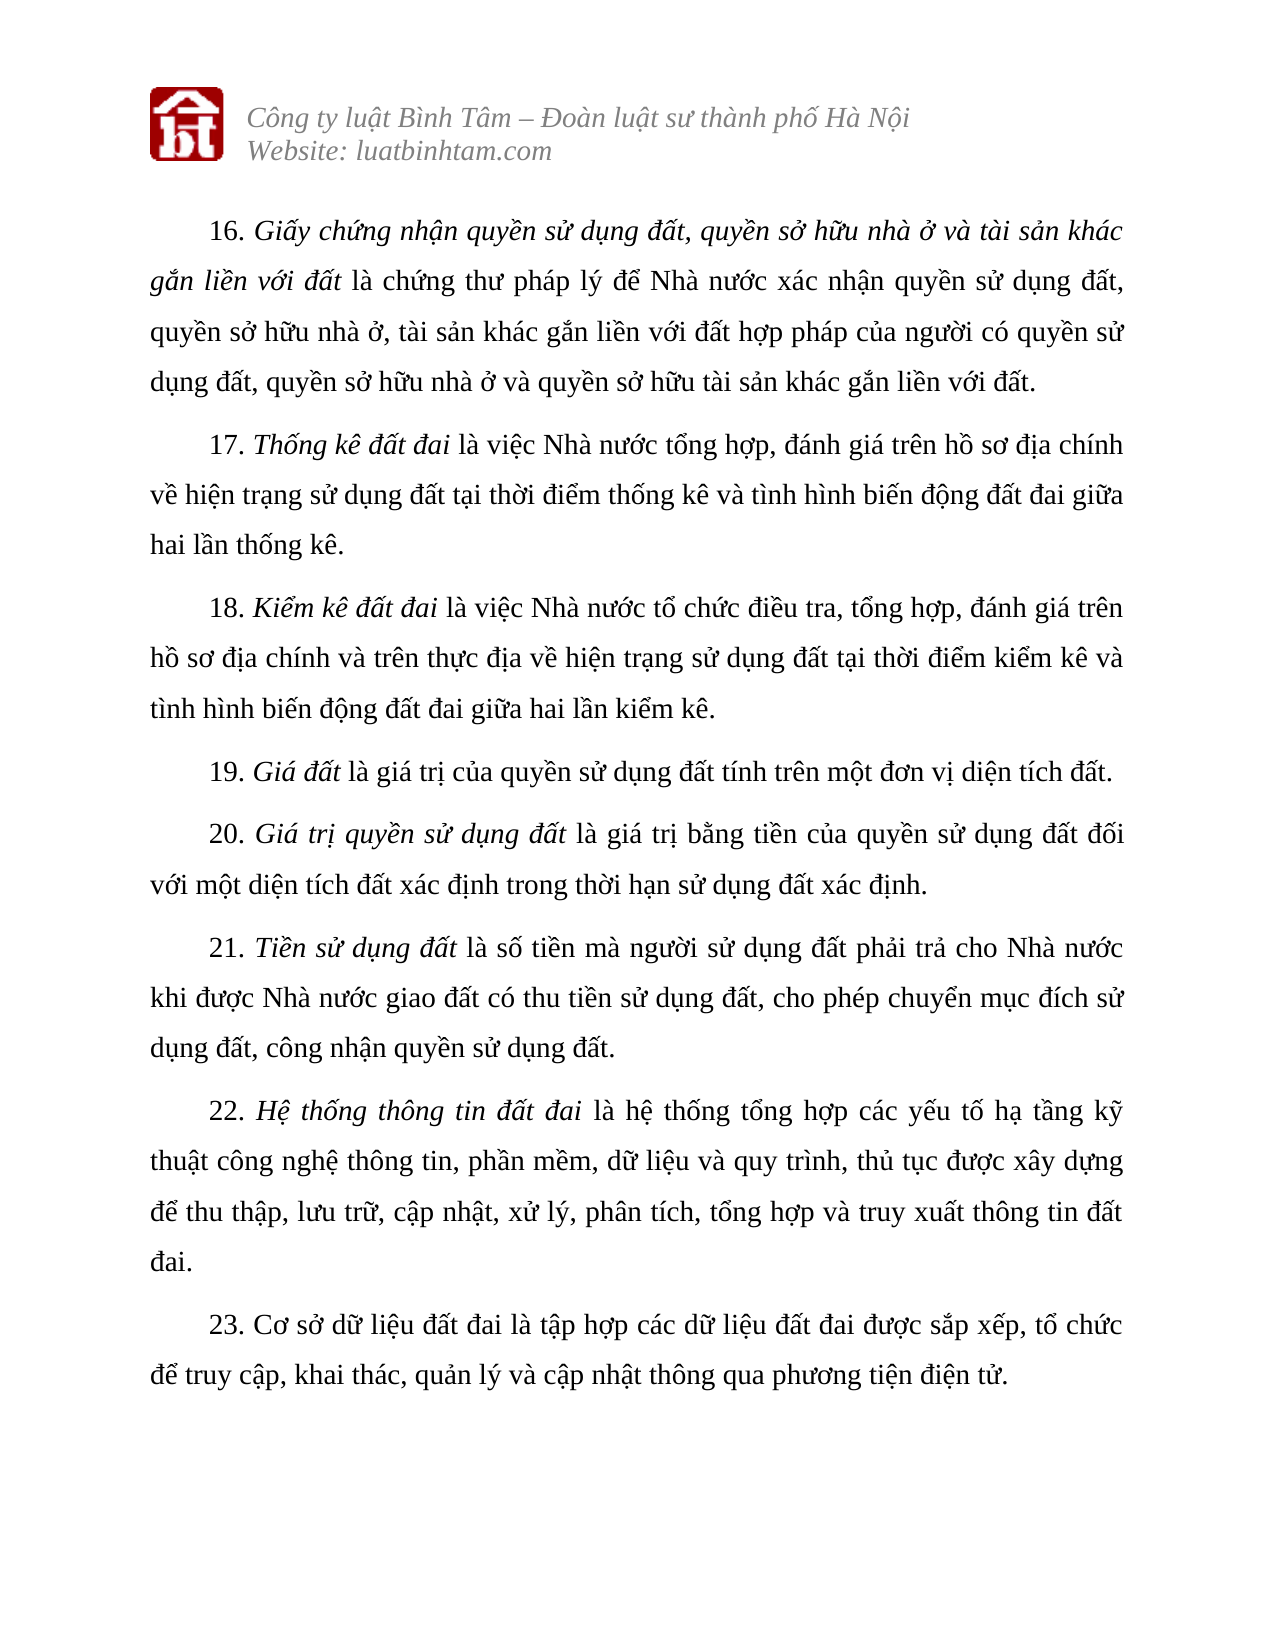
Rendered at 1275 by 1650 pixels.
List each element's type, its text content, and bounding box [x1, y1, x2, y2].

text 18. Kiểm kê đất đai là việc Nhà nước tổ chức điều tra, tổng hợp, đánh giá trên hồ sơ địa chính và trên thực địa về hiện trạng sử dụng đất tại thời điểm kiểm kê và tình hình biến động đất đai giữa hai lần kiểm kê. [150, 590, 1125, 724]
text 23. Cơ sở dữ liệu đất đai là tập hợp các dữ liệu đất đai được sắp xếp, tổ chức để truy cập, khai thác, quản lý và cập nhật thông qua phương tiện điện tử. [150, 1307, 1125, 1391]
text 19. Giá đất là giá trị của quyền sử dụng đất tính trên một đơn vị diện tích đất. [150, 754, 1125, 787]
text 20. Giá trị quyền sử dụng đất là giá trị bằng tiền của quyền sử dụng đất đối với một diện tích đất xác định trong thời hạn sử dụng đất xác định. [150, 817, 1125, 900]
text 17. Thống kê đất đai là việc Nhà nước tổng hợp, đánh giá trên hồ sơ địa chính về hiện trạng sử dụng đất tại thời điểm thống kê và tình hình biến động đất đai giữa hai lần thống kê. [150, 427, 1125, 561]
text 16. Giấy chứng nhận quyền sử dụng đất, quyền sở hữu nhà ở và tài sản khác gắn liền với đất là chứng thư pháp lý để Nhà nước xác nhận quyền sử dụng đất, quyền sở hữu nhà ở, tài sản khác gắn liền với đất hợp pháp của người có quyền sử dụng đất, quyền sở hữu nhà ở và quyền sở hữu tài sản khác gắn liền với đất. [150, 213, 1125, 398]
text 21. Tiền sử dụng đất là số tiền mà người sử dụng đất phải trả cho Nhà nước khi được Nhà nước giao đất có thu tiền sử dụng đất, cho phép chuyển mục đích sử dụng đất, công nhận quyền sử dụng đất. [150, 930, 1125, 1064]
picture [150, 87, 224, 161]
text 22. Hệ thống thông tin đất đai là hệ thống tổng hợp các yếu tố hạ tầng kỹ thuật công nghệ thông tin, phần mềm, dữ liệu và quy trình, thủ tục được xây dựng để thu thập, lưu trữ, cập nhật, xử lý, phân tích, tổng hợp và truy xuất thông tin đất đai. [150, 1093, 1125, 1278]
